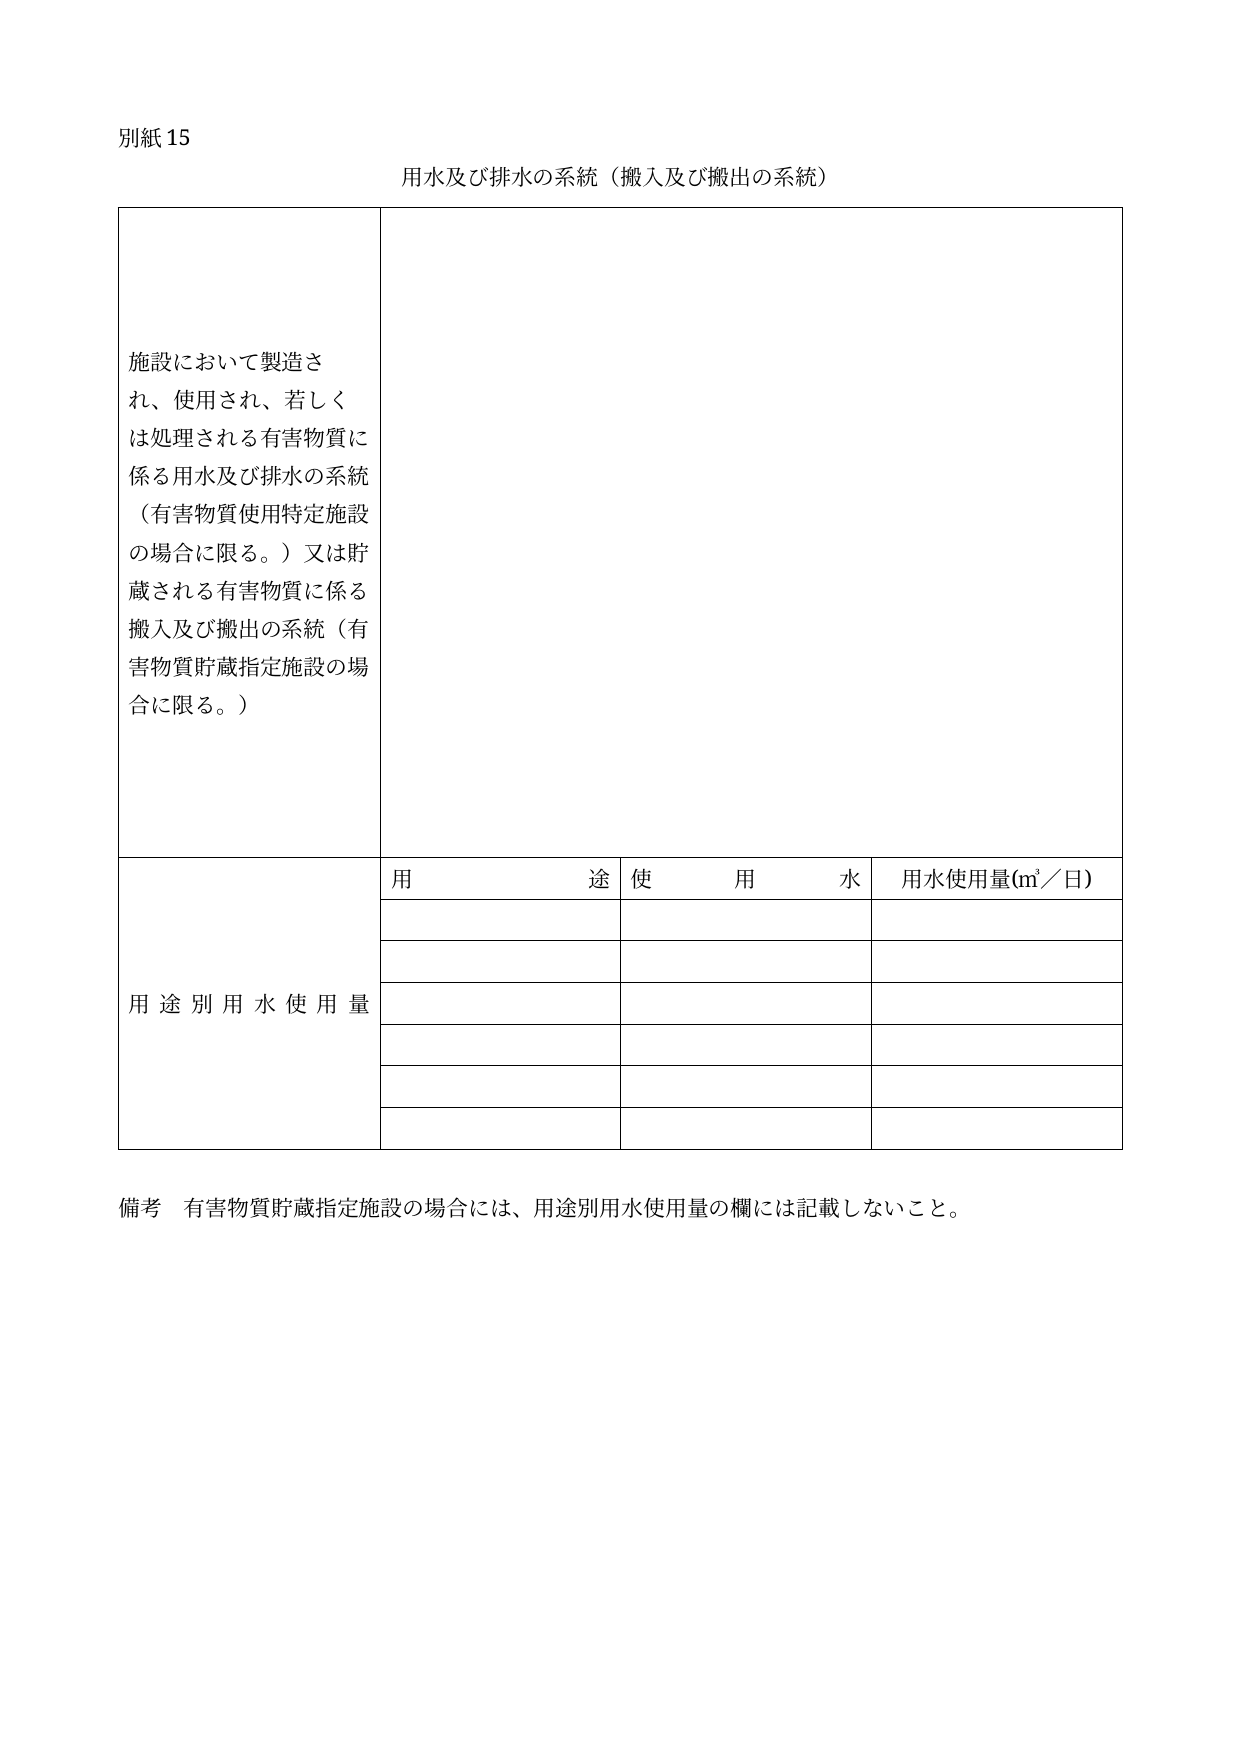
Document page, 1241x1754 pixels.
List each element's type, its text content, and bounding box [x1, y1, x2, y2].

table_cell [621, 1025, 871, 1065]
table_cell [381, 1025, 620, 1065]
table_header [381, 208, 1122, 857]
table_cell [872, 900, 1122, 940]
text 別紙15 [118, 118, 1122, 156]
table_cell [381, 1066, 620, 1107]
table_cell 用水使用量(㎥／日) [872, 858, 1122, 898]
table_cell [621, 983, 871, 1023]
text 備考 有害物質貯蔵指定施設の場合には、用途別用水使用量の欄には記載しないこと。 [118, 1188, 1122, 1226]
text 用水及び排水の系統（搬入及び搬出の系統） [118, 156, 1122, 195]
table_cell 用途 [381, 858, 620, 898]
table_cell [621, 1108, 871, 1148]
table_cell [381, 900, 620, 940]
table_cell [381, 983, 620, 1023]
table_cell 使用水 [621, 858, 871, 898]
table_cell [381, 1108, 620, 1148]
table_header 施設において製造され、使用され、若しくは処理される有害物質に係る用水及び排水の系統（有害物質使用特定施設の場合に限る。）又は貯蔵される有害物質に係る搬入及び搬出の系統（有害物質貯蔵指定施設の場合に限る。） [119, 208, 380, 857]
table_cell [872, 941, 1122, 982]
table_cell [621, 941, 871, 982]
table_cell [872, 1025, 1122, 1065]
table_cell 用途別用水使用量 [119, 858, 380, 1148]
table_cell [872, 1066, 1122, 1107]
table_cell [872, 1108, 1122, 1148]
table_cell [381, 941, 620, 982]
table_cell [872, 983, 1122, 1023]
table_cell [621, 1066, 871, 1107]
table_cell [621, 900, 871, 940]
